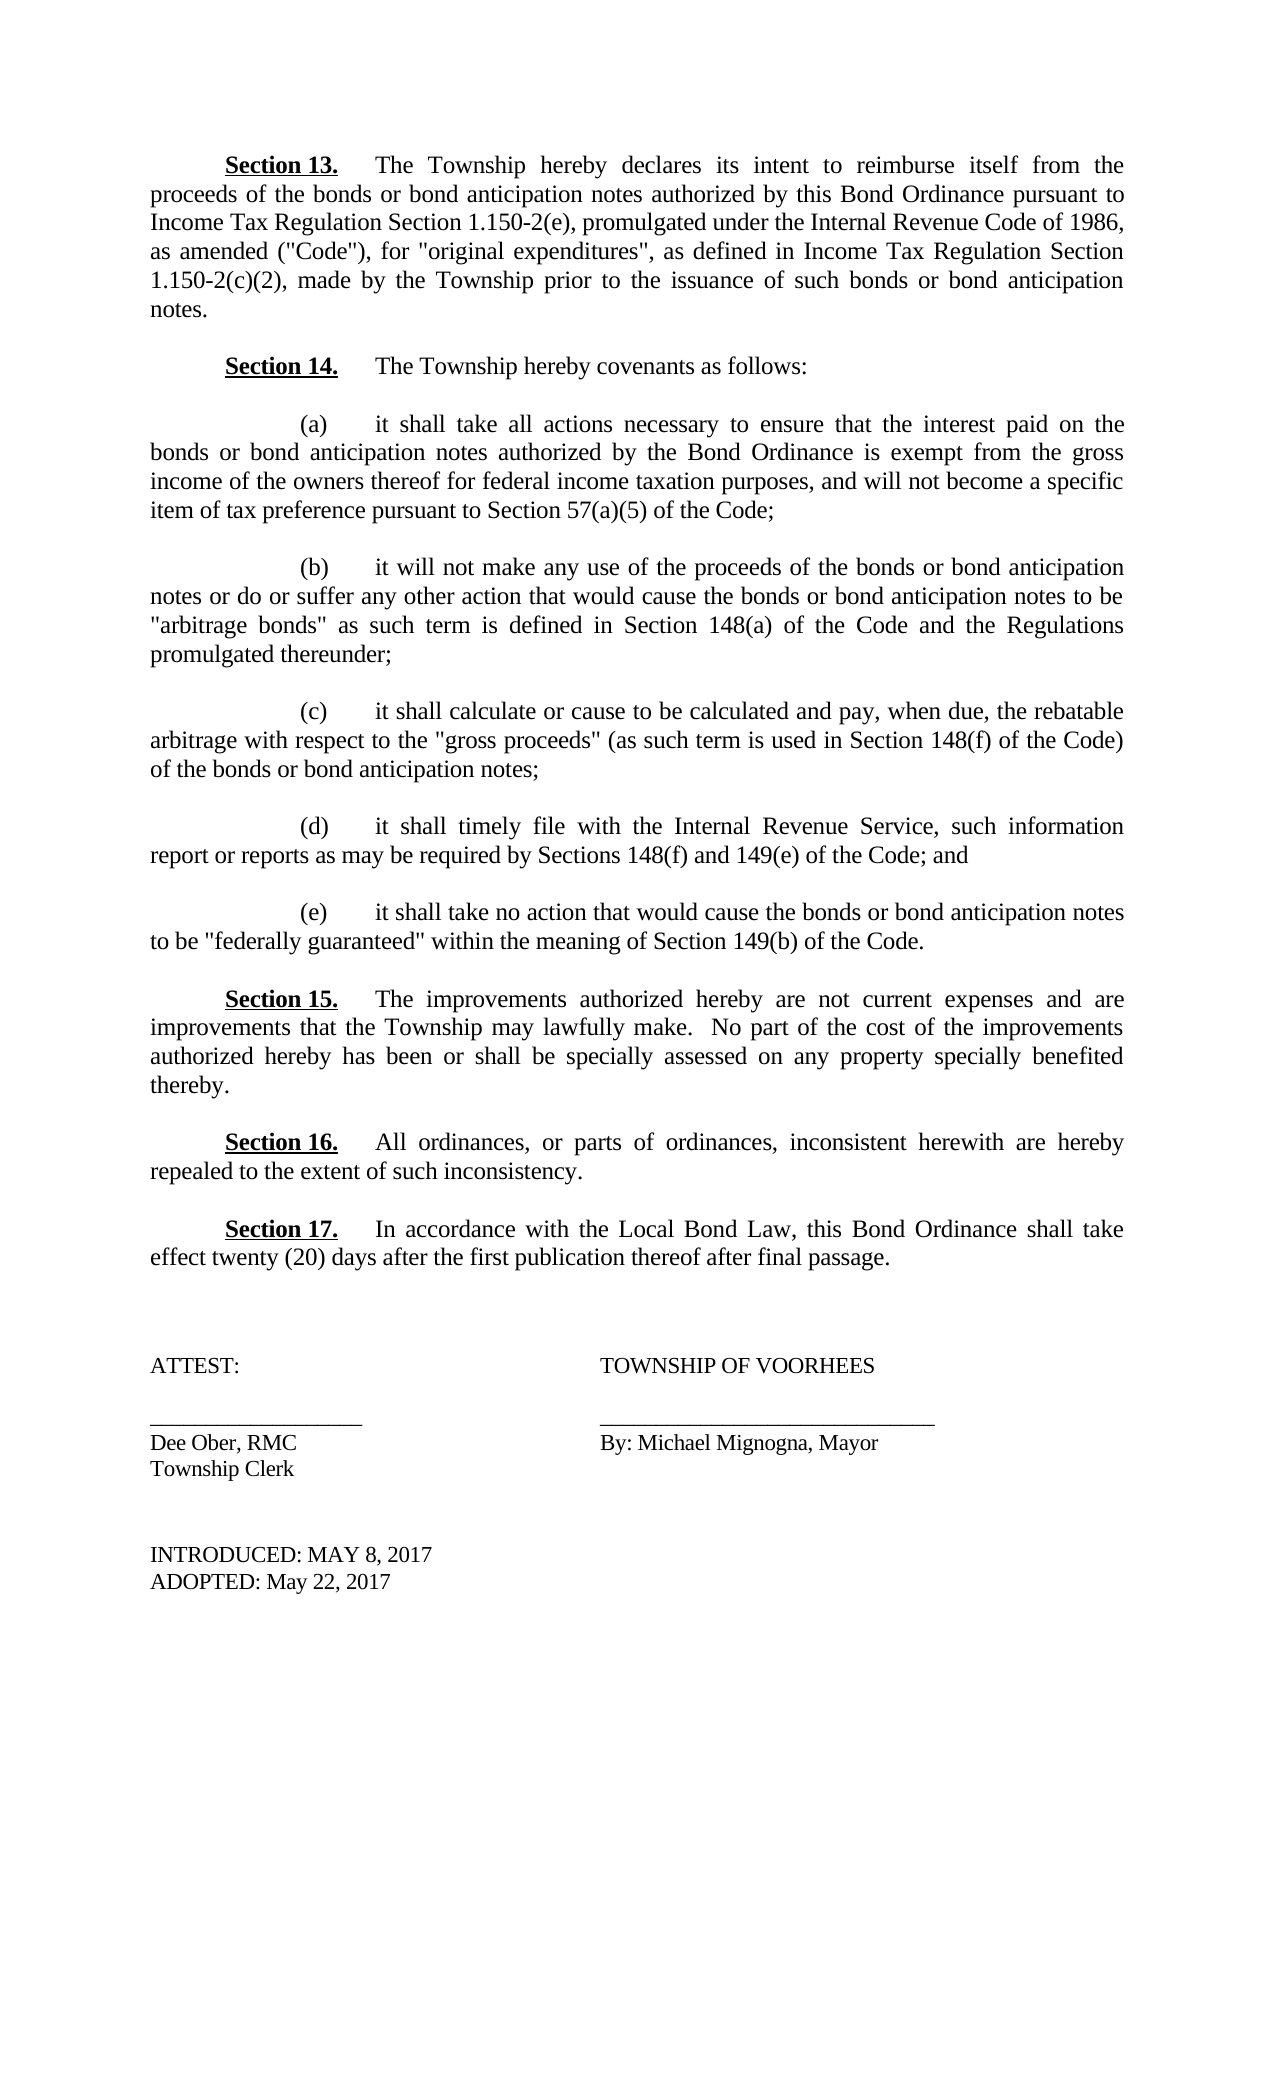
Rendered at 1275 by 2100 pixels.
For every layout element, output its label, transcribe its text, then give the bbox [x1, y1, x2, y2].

text (c) it shall calculate or cause to be calculated and pay, when due, the rebatable arbitrage with respect to the "gross proceeds" (as such term is used in Section 148(f) of the Code) of the bonds or bond anticipation notes; [150, 696, 1125, 782]
text (b) it will not make any use of the proceeds of the bonds or bond anticipation notes or do or suffer any other action that would cause the bonds or bond anticipation notes to be "arbitrage bonds" as such term is defined in Section 148(a) of the Code and the Regulations promulgated thereunder; [150, 552, 1125, 667]
text Section 17. In accordance with the Local Bond Law, this Bond Ordinance shall take effect twenty (20) days after the first publication thereof after final passage. [150, 1214, 1125, 1271]
text (a) it shall take all actions necessary to ensure that the interest paid on the bonds or bond anticipation notes authorized by the Bond Ordinance is exempt from the gross income of the owners thereof for federal income taxation purposes, and will not become a specific item of tax preference pursuant to Section 57(a)(5) of the Code; [150, 409, 1125, 524]
text INTRODUCED: MAY 8, 2017 [150, 1541, 1125, 1568]
text Section 14. The Township hereby covenants as follows: [150, 351, 1125, 380]
text Section 16. All ordinances, or parts of ordinances, inconsistent herewith are hereby repealed to the extent of such inconsistency. [150, 1127, 1125, 1185]
text ATTEST: TOWNSHIP OF VOORHEES [150, 1329, 1125, 1379]
text ___________________ ______________________________ [150, 1379, 1125, 1429]
text Section 15. The improvements authorized hereby are not current expenses and are improvements that the Township may lawfully make. No part of the cost of the improvements authorized hereby has been or shall be specially assessed on any property specially benefited thereby. [150, 984, 1125, 1099]
text Dee Ober, RMC By: Michael Mignogna, Mayor [150, 1429, 1125, 1455]
text Section 13. The Township hereby declares its intent to reimburse itself from the proceeds of the bonds or bond anticipation notes authorized by this Bond Ordinance pursuant to Income Tax Regulation Section 1.150-2(e), promulgated under the Internal Revenue Code of 1986, as amended ("Code"), for "original expenditures", as defined in Income Tax Regulation Section 1.150-2(c)(2), made by the Township prior to the issuance of such bonds or bond anticipation notes. [150, 150, 1125, 322]
text (e) it shall take no action that would cause the bonds or bond anticipation notes to be "federally guaranteed" within the meaning of Section 149(b) of the Code. [150, 897, 1125, 955]
text Township Clerk [150, 1455, 1125, 1481]
text ADOPTED: May 22, 2017 [150, 1568, 1125, 1594]
text (d) it shall timely file with the Internal Revenue Service, such information report or reports as may be required by Sections 148(f) and 149(e) of the Code; and [150, 811, 1125, 869]
